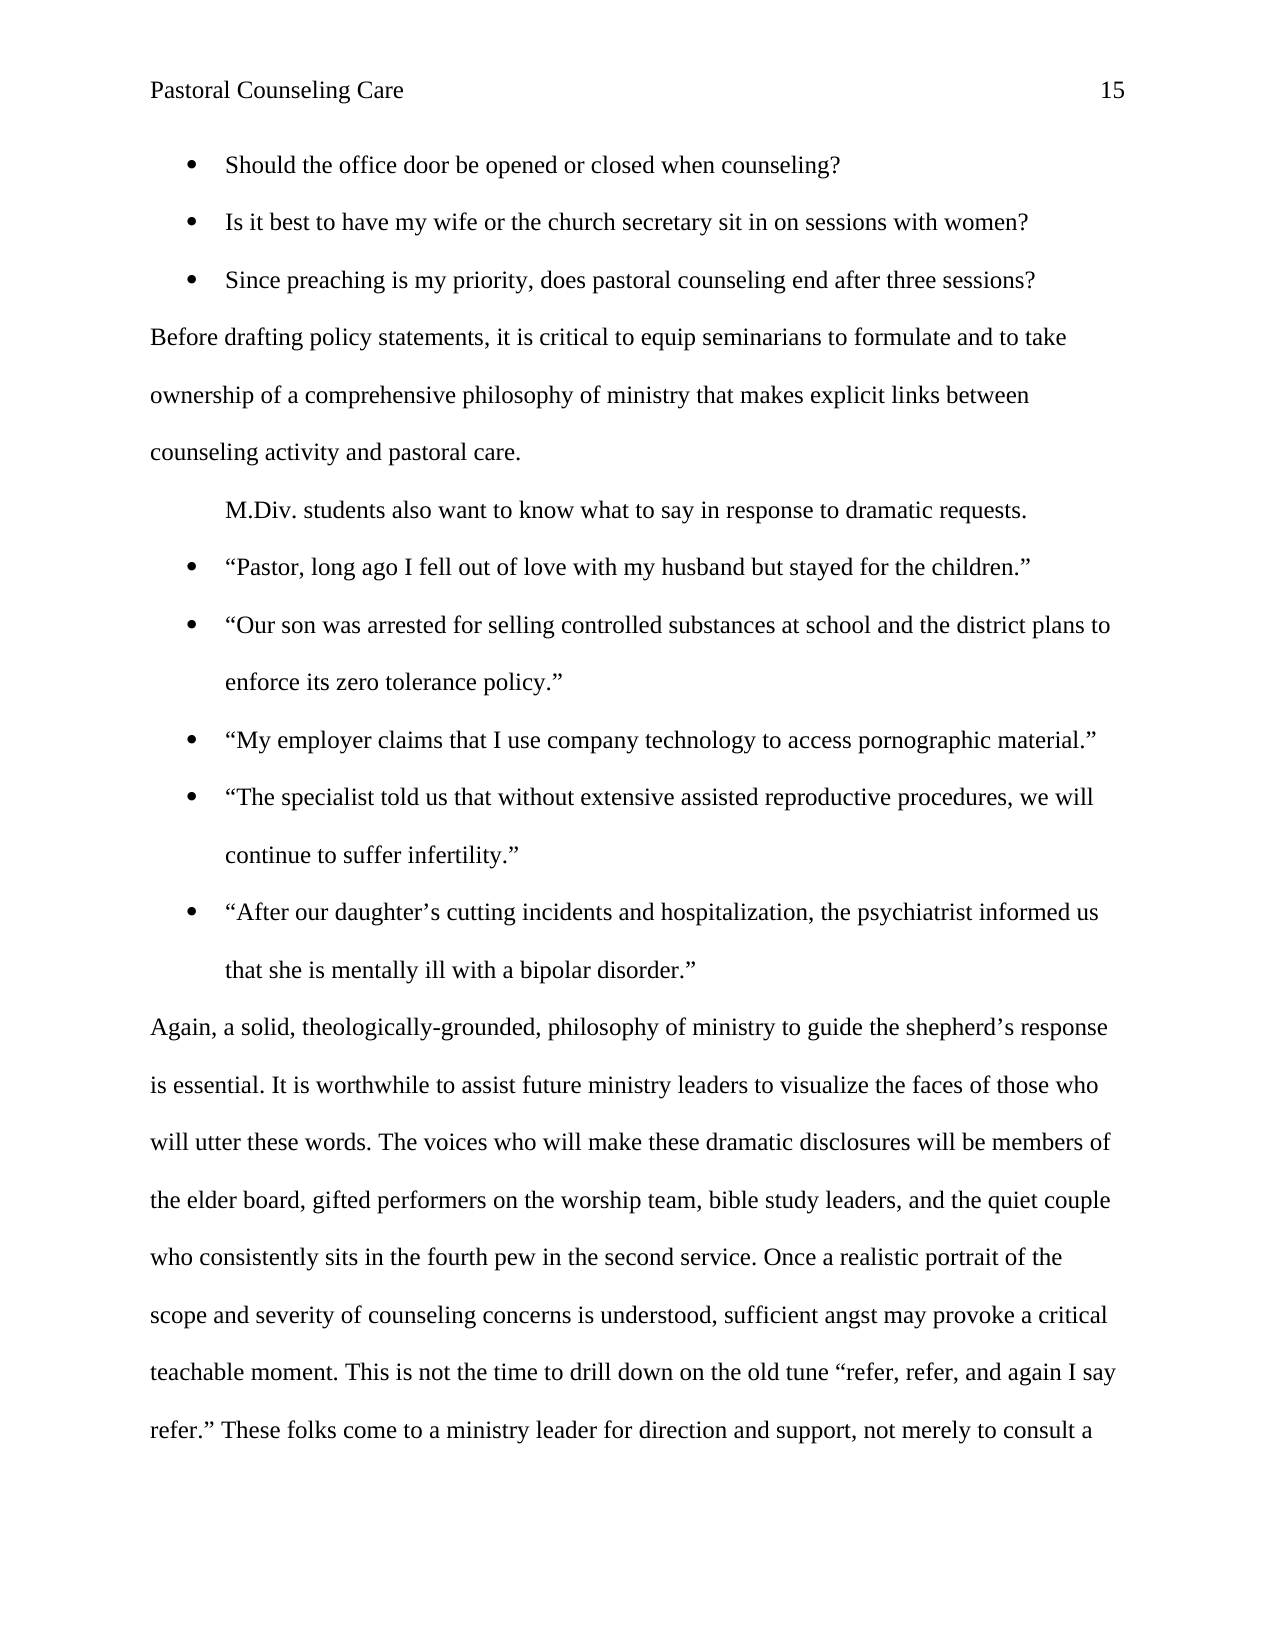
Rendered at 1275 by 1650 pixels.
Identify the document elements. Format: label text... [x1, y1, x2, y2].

list “After our daughter’s cutting incidents and hospitalization, the psychiatrist informed us that she is mentally ill with a bipolar disorder.” [187, 897, 1125, 984]
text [150, 1012, 1125, 1444]
list “Our son was arrested for selling controlled substances at school and the district plans to enforce its zero tolerance policy.” [187, 610, 1125, 696]
list Since preaching is my priority, does pastoral counseling end after three sessions? [187, 265, 1125, 294]
list “My employer claims that I use company technology to access pornographic material.” [187, 725, 1125, 754]
text M.Div. students also want to know what to say in response to dramatic requests. [150, 495, 1125, 524]
list “Pastor, long ago I fell out of love with my husband but stayed for the children.” [187, 552, 1125, 581]
list “The specialist told us that without extensive assisted reproductive procedures, we will continue to suffer infertility.” [187, 782, 1125, 869]
text Before drafting policy statements, it is critical to equip seminarians to formulate and to take ownership of a comprehensive philosophy of ministry that makes explicit links between counseling activity and pastoral care. [150, 322, 1125, 466]
list Should the office door be opened or closed when counseling? [187, 150, 1125, 179]
list Is it best to have my wife or the church secretary sit in on sessions with women? [187, 207, 1125, 236]
